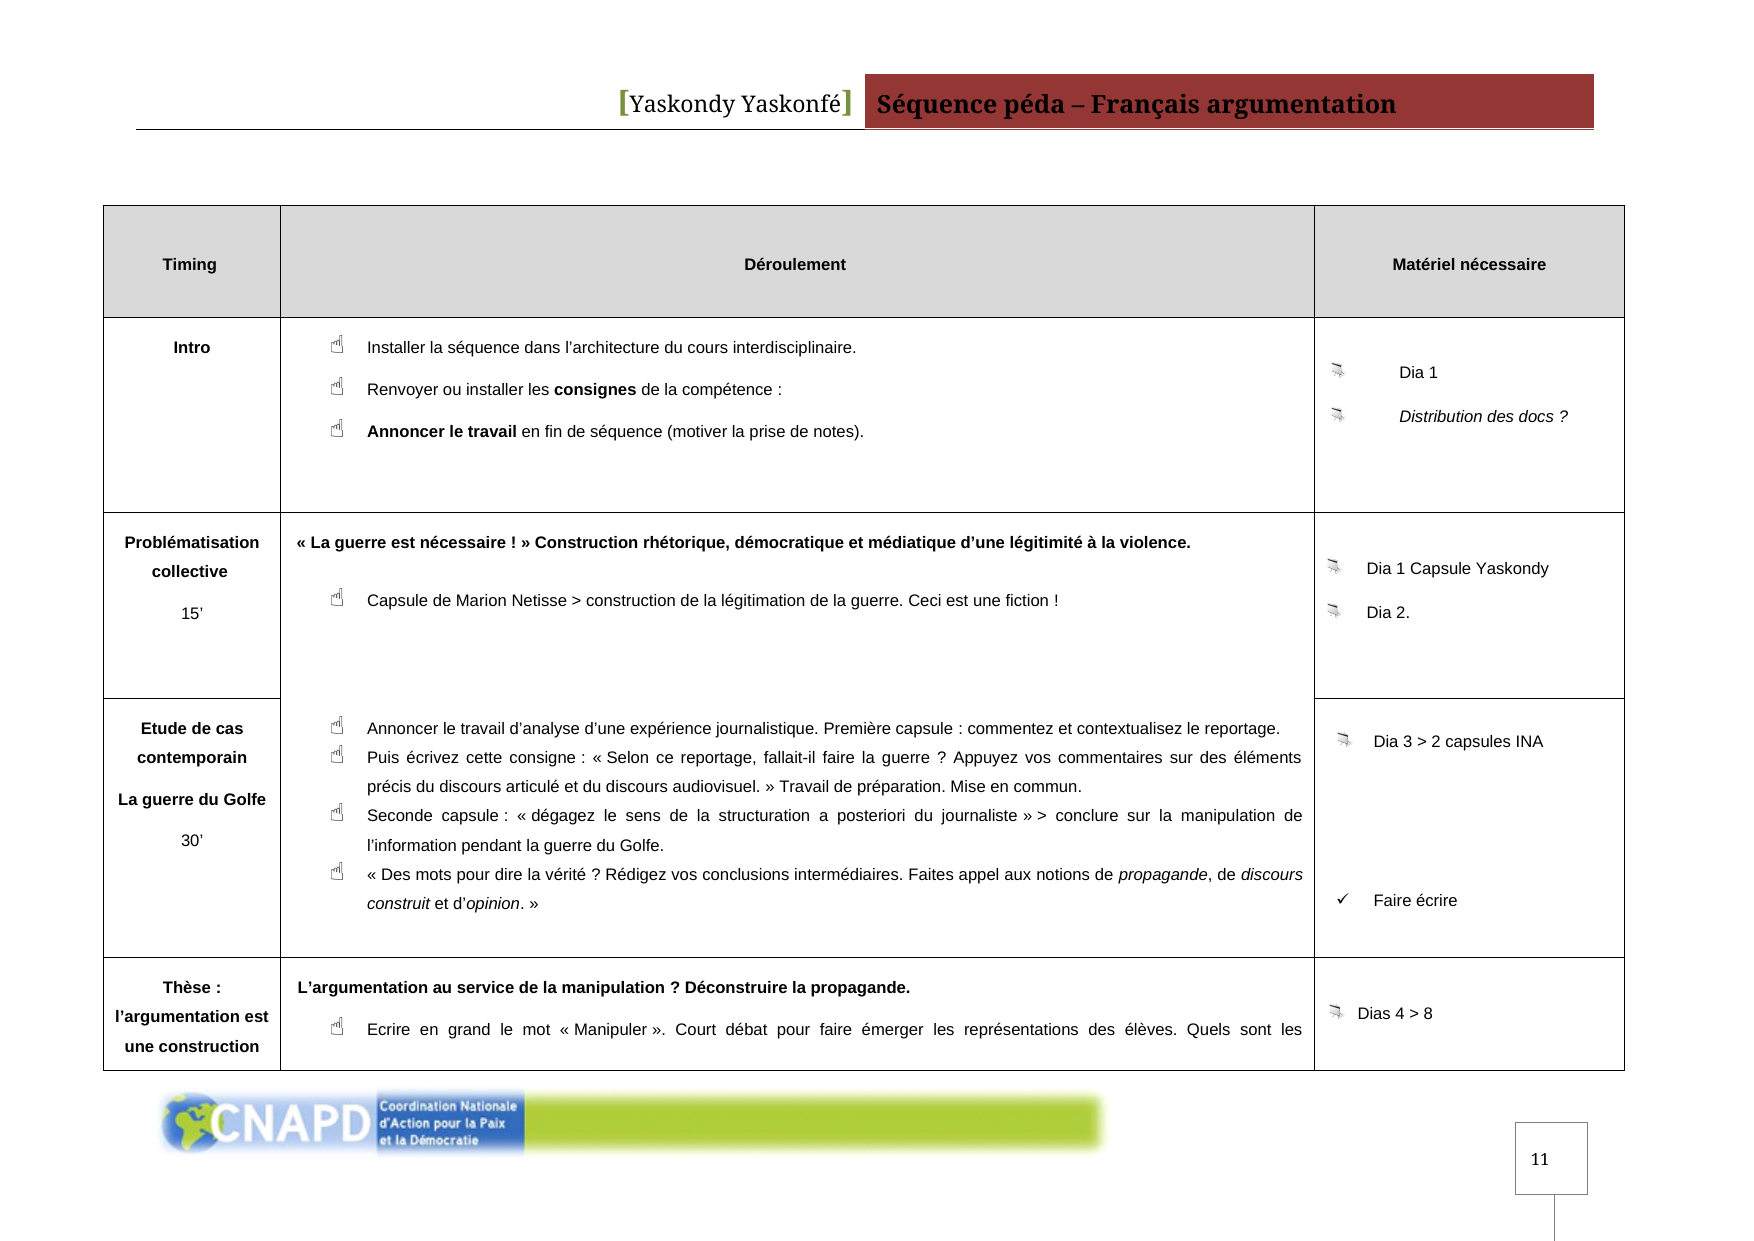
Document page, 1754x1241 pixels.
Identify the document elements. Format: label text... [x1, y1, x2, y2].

table_cell Problématisation collective 15’ [104, 513, 280, 697]
table_cell Annoncer le travail d’analyse d’une expérience journalistique. Première capsule : commentez et contextualisez le reportage. Puis écrivez cette consigne : « Selon ce reportage, fallait-il faire la guerre ? Appuyez vos commentaires sur des éléments précis du discours articulé et du discours audiovisuel. » Travail de préparation. Mise en commun. Seconde capsule : « dégagez le sens de la structuration a posteriori du journaliste » > conclure sur la manipulation de l’information pendant la guerre du Golfe. « Des mots pour dire la vérité ? Rédigez vos conclusions intermédiaires. Faites appel aux notions de propagande, de discours construit et d’opinion. » [281, 698, 1314, 957]
table_cell « La guerre est nécessaire ! » Construction rhétorique, démocratique et médiatique d’une légitimité à la violence. Capsule de Marion Netisse > construction de la légitimation de la guerre. Ceci est une fiction ! [281, 513, 1314, 697]
table_cell Dia 3 > 2 capsules INA Faire écrire [1315, 699, 1624, 957]
picture [147, 1082, 1118, 1167]
picture [1326, 602, 1343, 619]
table_cell Dias 4 > 8 Écrire au tableau. Dias sur Schopenhauer Dia 9 Le loup en slip Dia 10 P. Conesa Dia 11 [1315, 958, 1624, 1070]
picture [1328, 1003, 1346, 1020]
table_cell Thèse : l’argumentation est une construction 20’ [104, 958, 280, 1070]
picture [1336, 731, 1354, 748]
table_cell Dia 1 Distribution des docs ? [1315, 318, 1624, 512]
picture [1326, 557, 1343, 575]
table_header Déroulement [281, 206, 1314, 317]
table_cell Etude de cas contemporain La guerre du Golfe 30’ [104, 699, 280, 957]
table_cell Installer la séquence dans l’architecture du cours interdisciplinaire. Renvoyer ou installer les consignes de la compétence : Annoncer le travail en fin de séquence (motiver la prise de notes). [281, 318, 1314, 512]
table_header Matériel nécessaire [1315, 206, 1624, 317]
table_cell Intro [104, 318, 280, 512]
picture [1330, 361, 1347, 379]
table_cell Dia 1 Capsule Yaskondy Dia 2. [1315, 513, 1624, 697]
table_header Timing [104, 206, 280, 317]
picture [1330, 406, 1347, 423]
